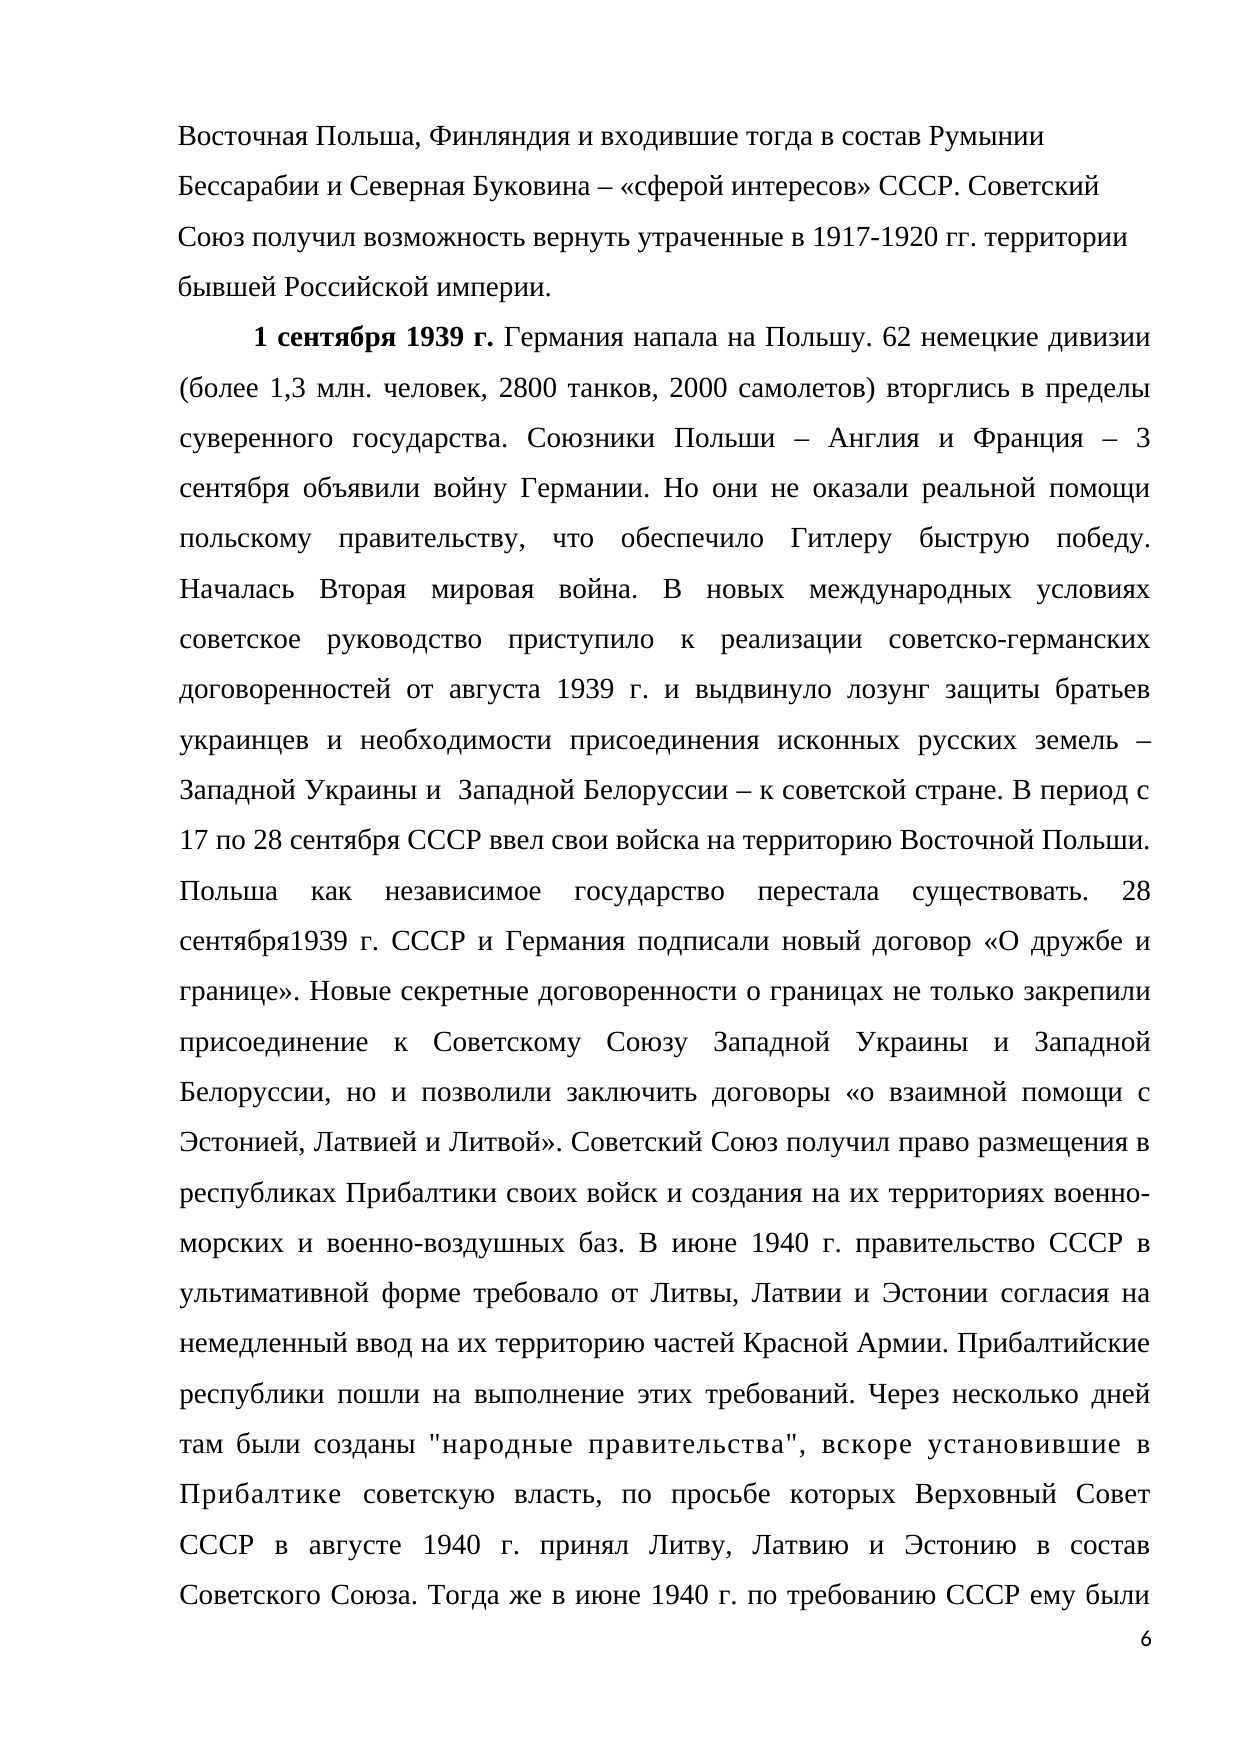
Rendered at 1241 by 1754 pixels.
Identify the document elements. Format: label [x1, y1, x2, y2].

text [177, 118, 1152, 303]
text [179, 319, 1152, 1611]
